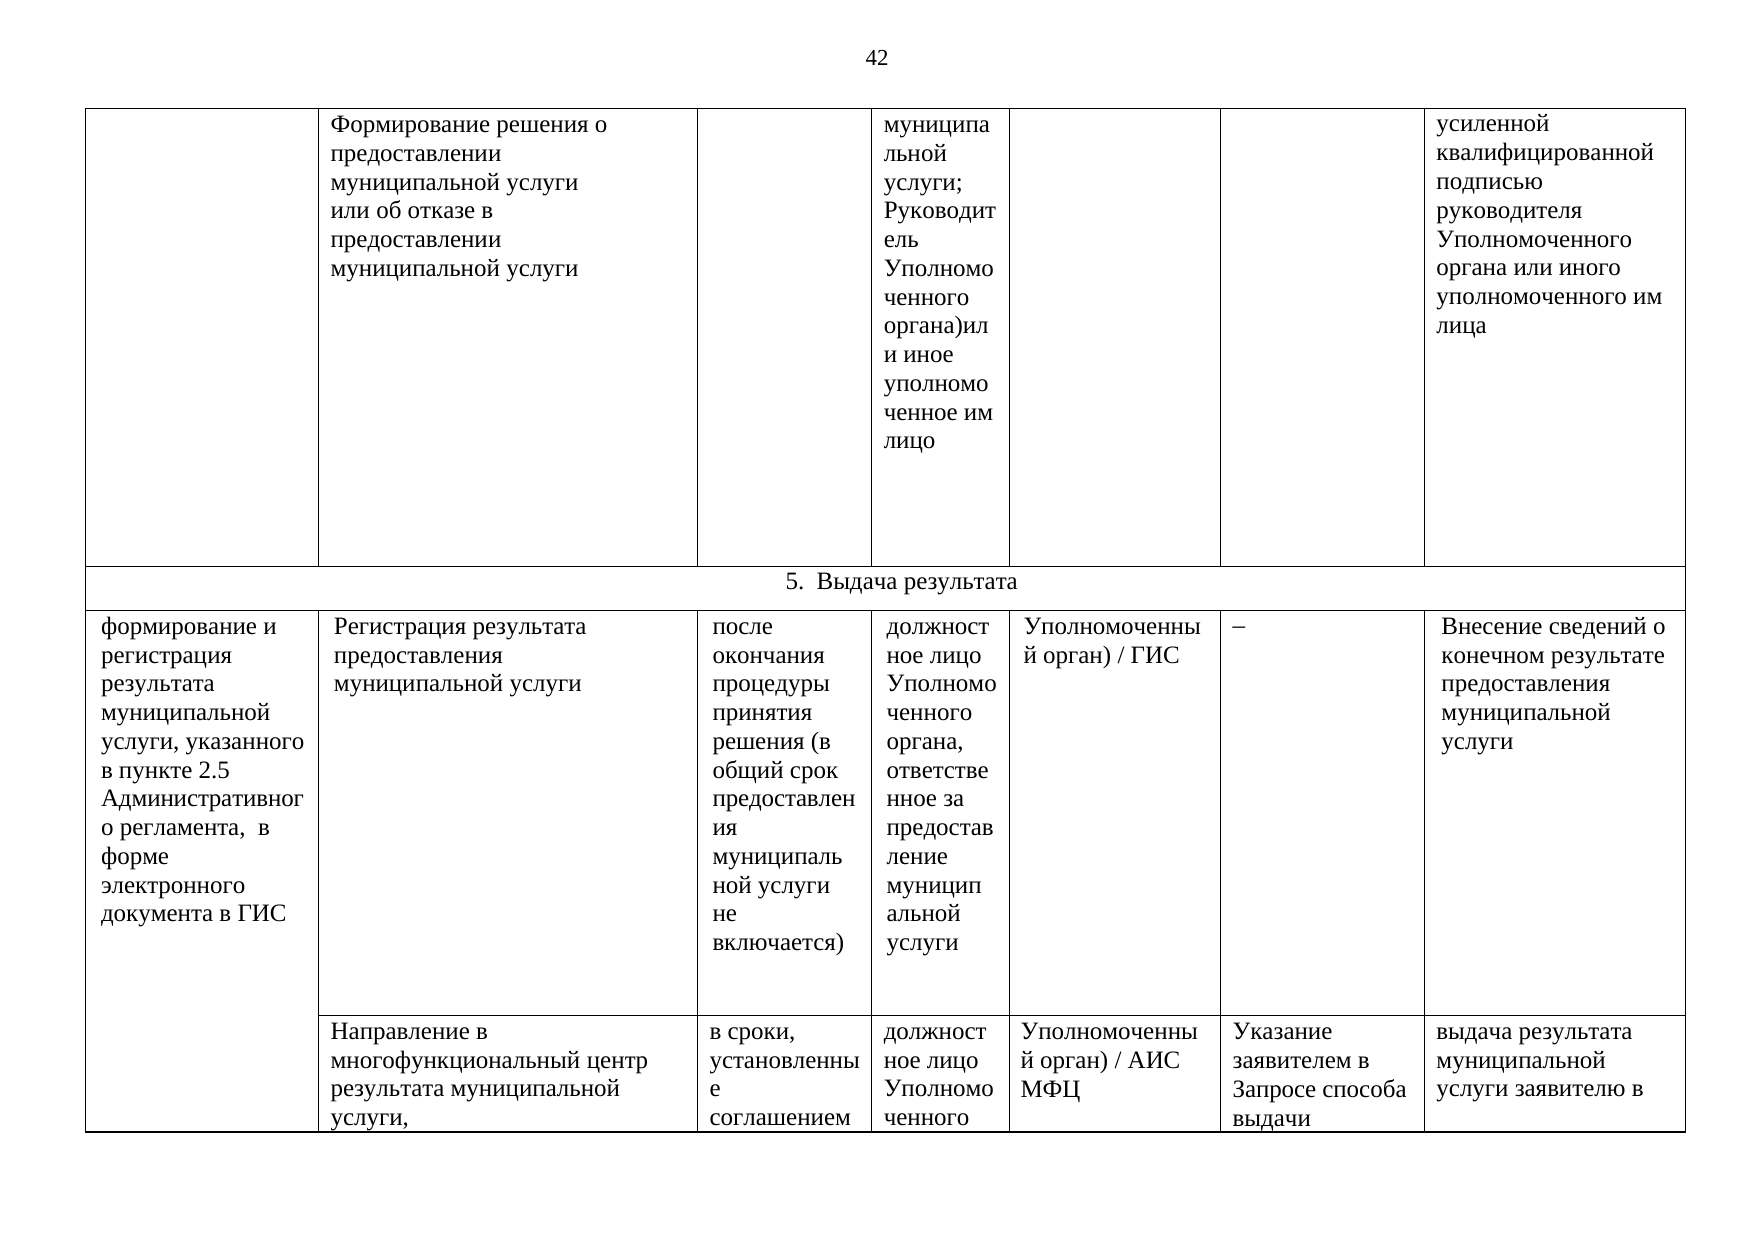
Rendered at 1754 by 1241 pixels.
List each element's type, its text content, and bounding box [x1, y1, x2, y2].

table_cell Внесение сведений о конечном результате предоставления муниципальной услуги [1425, 611, 1685, 1015]
table_cell – [1221, 611, 1424, 1015]
table_cell Уполномоченны й орган) / АИС МФЦ [1010, 1016, 1220, 1131]
table_cell 5. Выдача результата [86, 567, 1685, 609]
table_cell формирование и регистрация результата муниципальной услуги, указанного в пункте 2.5 Административног о регламента, в форме электронного документа в ГИС [86, 611, 318, 1131]
table_cell Формирование решения о предоставлении муниципальной услуги или об отказе в предоставлении муниципальной услуги [319, 109, 697, 566]
table_cell Уполномоченны й орган) / ГИС [1010, 611, 1220, 1015]
table_cell после окончания процедуры принятия решения (в общий срок предоставлен ия муниципаль ной услуги не включается) [698, 611, 871, 1015]
table_cell выдача результата муниципальной услуги заявителю в [1425, 1016, 1685, 1131]
table_cell [1221, 109, 1424, 566]
table_cell Указание заявителем в Запросе способа выдачи [1221, 1016, 1424, 1131]
table_cell [86, 109, 318, 566]
table_cell Регистрация результата предоставления муниципальной услуги [319, 611, 697, 1015]
table_cell усиленной квалифицированной подписью руководителя Уполномоченного органа или иного уполномоченного им лица [1425, 109, 1685, 566]
table_cell [1010, 109, 1220, 566]
table_cell [698, 109, 871, 566]
table_cell муниципа льной услуги; Руководит ель Уполномо ченного органа)ил и иное уполномо ченное им лицо [872, 109, 1009, 566]
table_cell Направление в многофункциональный центр результата муниципальной услуги, [319, 1016, 697, 1131]
table_cell должност ное лицо Уполномо ченного органа, ответстве нное за предостав ление муницип альной услуги [872, 611, 1009, 1015]
table_cell должност ное лицо Уполномо ченного [872, 1016, 1009, 1131]
table_cell в сроки, установленны е соглашением [698, 1016, 871, 1131]
